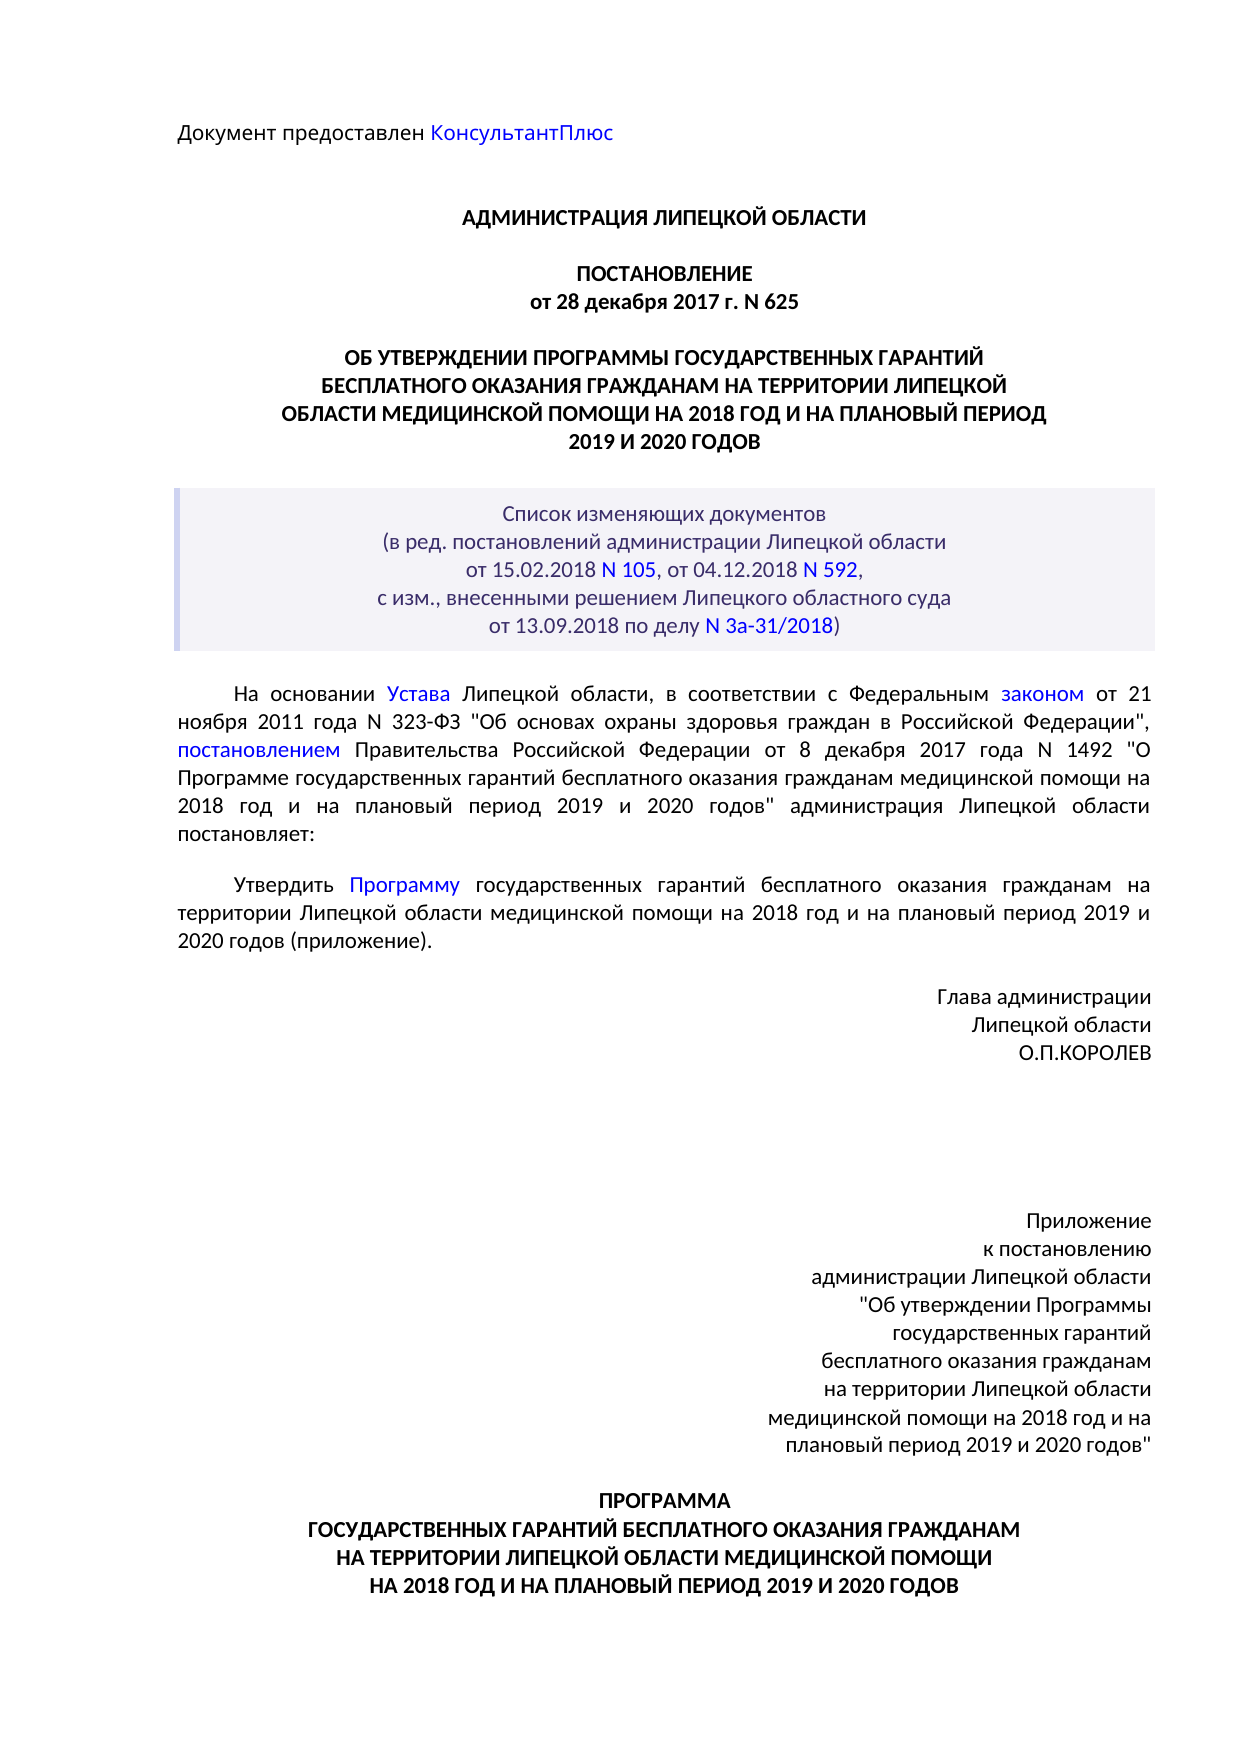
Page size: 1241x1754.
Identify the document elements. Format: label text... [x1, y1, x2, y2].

title АДМИНИСТРАЦИЯ ЛИПЕЦКОЙ ОБЛАСТИ [177, 203, 1152, 231]
text администрации Липецкой области [177, 1262, 1152, 1291]
text Глава администрации [177, 982, 1152, 1010]
text плановый период 2019 и 2020 годов" [177, 1431, 1152, 1459]
title ОБ УТВЕРЖДЕНИИ ПРОГРАММЫ ГОСУДАРСТВЕННЫХ ГАРАНТИЙ [177, 343, 1152, 371]
text "Об утверждении Программы [177, 1291, 1152, 1318]
text Приложение [177, 1206, 1152, 1234]
title ПОСТАНОВЛЕНИЕ [177, 259, 1152, 287]
text бесплатного оказания гражданам [177, 1347, 1152, 1374]
text к постановлению [177, 1234, 1152, 1262]
title 2019 И 2020 ГОДОВ [177, 427, 1152, 455]
title БЕСПЛАТНОГО ОКАЗАНИЯ ГРАЖДАНАМ НА ТЕРРИТОРИИ ЛИПЕЦКОЙ [177, 371, 1152, 399]
title ОБЛАСТИ МЕДИЦИНСКОЙ ПОМОЩИ НА 2018 ГОД И НА ПЛАНОВЫЙ ПЕРИОД [177, 399, 1152, 427]
text Липецкой области [177, 1010, 1152, 1038]
text на территории Липецкой области [177, 1374, 1152, 1403]
text государственных гарантий [177, 1318, 1152, 1347]
table_header Список изменяющих документов (в ред. постановлений администрации Липецкой области от 15.02.2018 N 105, от 04.12.2018 N 592, с изм., внесенными решением Липецкого областного суда от 13.09.2018 по делу N 3а-31/2018) [180, 488, 1149, 651]
title НА ТЕРРИТОРИИ ЛИПЕЦКОЙ ОБЛАСТИ МЕДИЦИНСКОЙ ПОМОЩИ [177, 1543, 1152, 1571]
title от 28 декабря 2017 г. N 625 [177, 287, 1152, 315]
text Утвердить Программу государственных гарантий бесплатного оказания гражданам на территории Липецкой области медицинской помощи на 2018 год и на плановый период 2019 и 2020 годов (приложение). [177, 870, 1152, 954]
title Документ предоставлен КонсультантПлюс [177, 118, 1152, 175]
text На основании Устава Липецкой области, в соответствии с Федеральным законом от 21 ноября 2011 года N 323-ФЗ "Об основах охраны здоровья граждан в Российской Федерации", постановлением Правительства Российской Федерации от 8 декабря 2017 года N 1492 "О Программе государственных гарантий бесплатного оказания гражданам медицинской помощи на 2018 год и на плановый период 2019 и 2020 годов" администрация Липецкой области постановляет: [177, 679, 1152, 847]
title ГОСУДАРСТВЕННЫХ ГАРАНТИЙ БЕСПЛАТНОГО ОКАЗАНИЯ ГРАЖДАНАМ [177, 1515, 1152, 1543]
title ПРОГРАММА [177, 1487, 1152, 1515]
text О.П.КОРОЛЕВ [177, 1038, 1152, 1066]
text медицинской помощи на 2018 год и на [177, 1403, 1152, 1431]
title НА 2018 ГОД И НА ПЛАНОВЫЙ ПЕРИОД 2019 И 2020 ГОДОВ [177, 1571, 1152, 1599]
